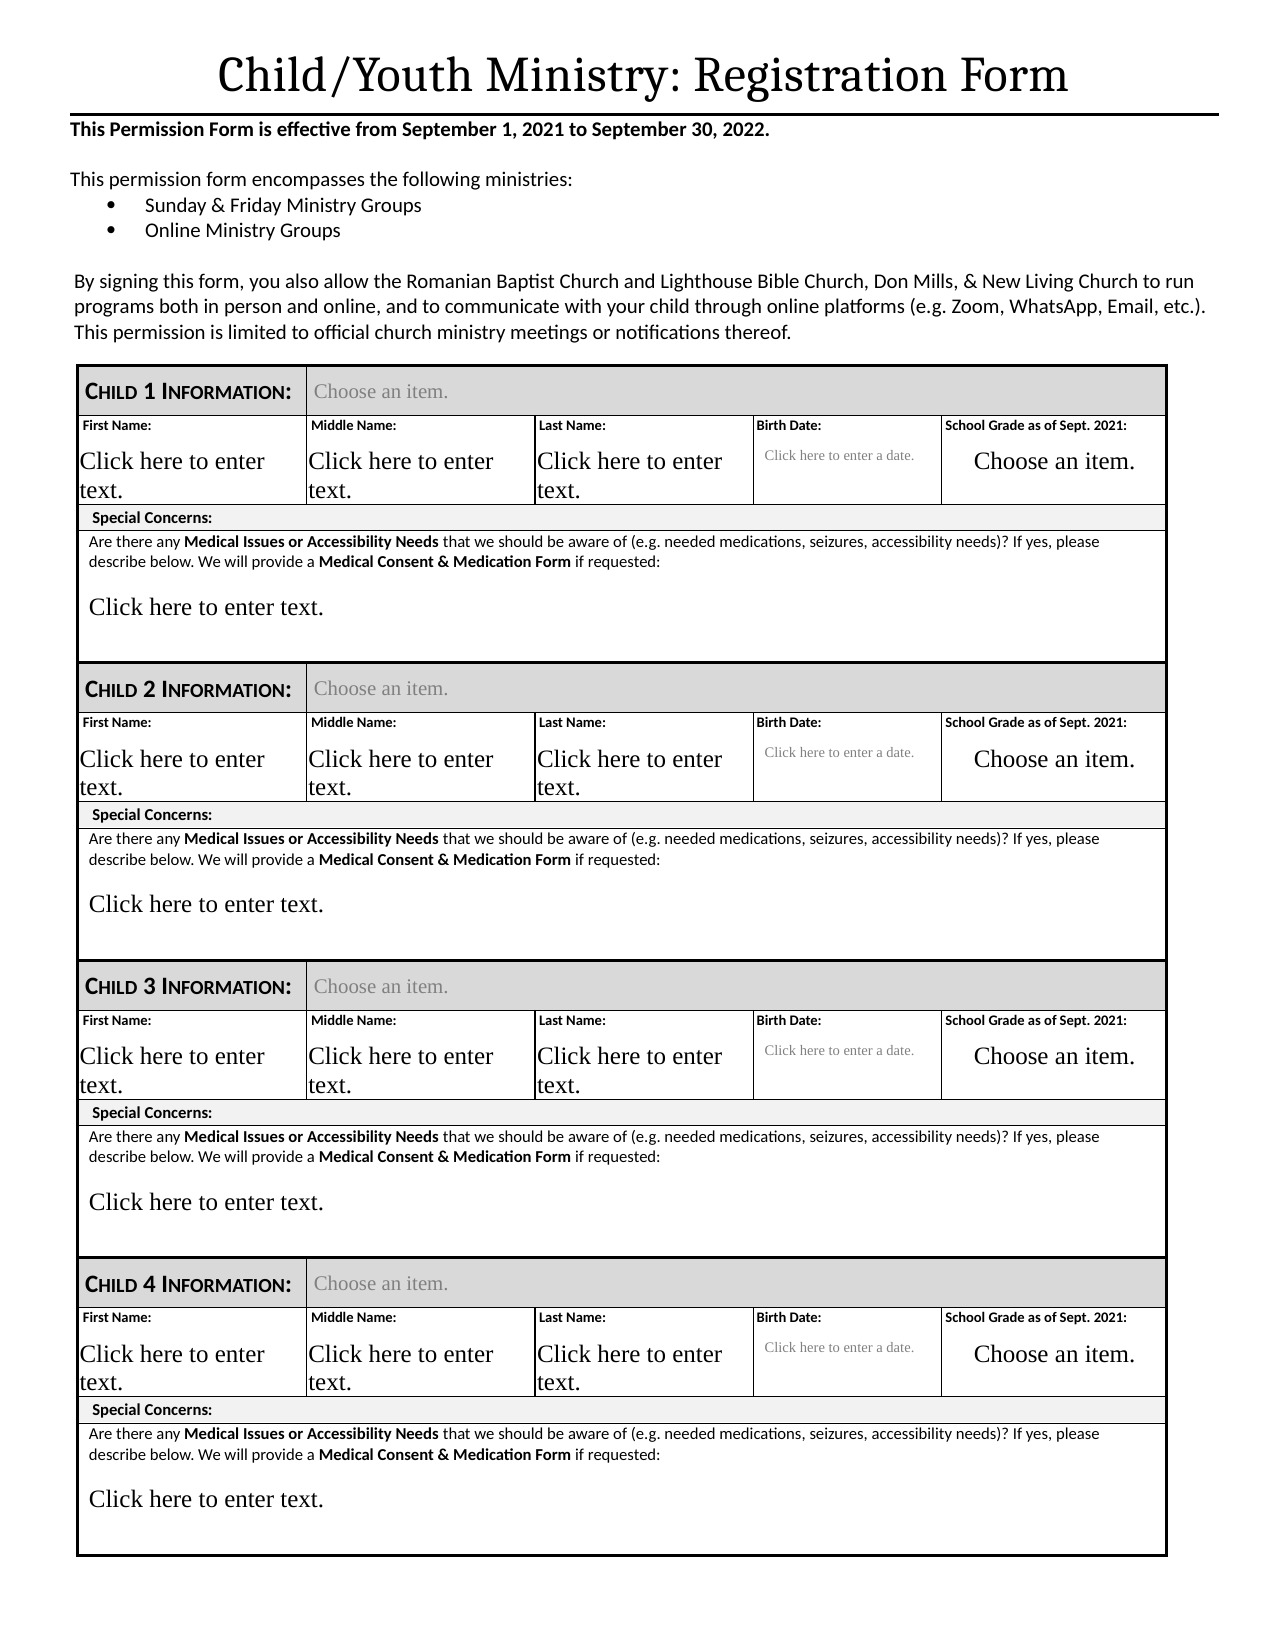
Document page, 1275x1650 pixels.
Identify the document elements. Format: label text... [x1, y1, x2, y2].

table_cell School Grade as of Sept. 2021: [942, 1011, 1165, 1099]
table_cell First Name: [79, 1308, 306, 1396]
table_cell Special Concerns: [79, 1100, 1165, 1125]
table_cell School Grade as of Sept. 2021: [942, 713, 1165, 801]
table_cell Last Name: [536, 1011, 753, 1099]
table_cell Last Name: [536, 416, 753, 504]
table_cell Are there any Medical Issues or Accessibility Needs that we should be aware of (e.g. needed medications, seizures, accessibility needs)? If yes, please describe below. We will provide a Medical Consent & Medication Form if requested: [79, 531, 1165, 661]
table_header [307, 367, 1165, 415]
table_cell First Name: [79, 416, 306, 504]
table_cell [307, 664, 1165, 712]
table_cell [307, 1259, 1165, 1307]
table_cell Last Name: [536, 713, 753, 801]
table_cell School Grade as of Sept. 2021: [942, 416, 1165, 504]
table_cell Birth Date: [754, 416, 941, 504]
table_cell Middle Name: [307, 1308, 534, 1396]
table_cell First Name: [79, 1011, 306, 1099]
table_cell [307, 962, 1165, 1010]
table_cell Special Concerns: [79, 802, 1165, 827]
table_cell Middle Name: [307, 416, 534, 504]
table_cell First Name: [79, 713, 306, 801]
table_cell Birth Date: [754, 1308, 941, 1396]
table_cell Child 4 Information: [79, 1259, 306, 1307]
table_cell Middle Name: [307, 1011, 534, 1099]
table_cell Are there any Medical Issues or Accessibility Needs that we should be aware of (e.g. needed medications, seizures, accessibility needs)? If yes, please describe below. We will provide a Medical Consent & Medication Form if requested: [79, 1126, 1165, 1256]
list Sunday & Friday Ministry Groups [107, 192, 1219, 217]
table_cell Child 2 Information: [79, 664, 306, 712]
text By signing this form, you also allow the Romanian Baptist Church and Lighthouse Bible Church, Don Mills, & New Living Church to run programs both in person and online, and to communicate with your child through online platforms (e.g. Zoom, WhatsApp, Email, etc.). This permission is limited to official church ministry meetings or notifications thereof. [74, 268, 1219, 344]
list Online Ministry Groups [107, 217, 1219, 243]
table_cell Middle Name: [307, 713, 534, 801]
table_cell Are there any Medical Issues or Accessibility Needs that we should be aware of (e.g. needed medications, seizures, accessibility needs)? If yes, please describe below. We will provide a Medical Consent & Medication Form if requested: [79, 1424, 1165, 1554]
table_cell Birth Date: [754, 1011, 941, 1099]
table_cell School Grade as of Sept. 2021: [942, 1308, 1165, 1396]
title Child/Youth Ministry: Registration Form [70, 47, 1219, 113]
text This permission form encompasses the following ministries: [70, 167, 1219, 192]
table_header Child 1 Information: [79, 367, 306, 415]
text This Permission Form is effective from September 1, 2021 to September 30, 2022. [70, 116, 1219, 141]
table_cell Birth Date: [754, 713, 941, 801]
table_cell Special Concerns: [79, 1397, 1165, 1422]
table_cell Child 3 Information: [79, 962, 306, 1010]
table_cell Last Name: [536, 1308, 753, 1396]
table_cell Special Concerns: [79, 505, 1165, 530]
table_cell Are there any Medical Issues or Accessibility Needs that we should be aware of (e.g. needed medications, seizures, accessibility needs)? If yes, please describe below. We will provide a Medical Consent & Medication Form if requested: [79, 829, 1165, 959]
